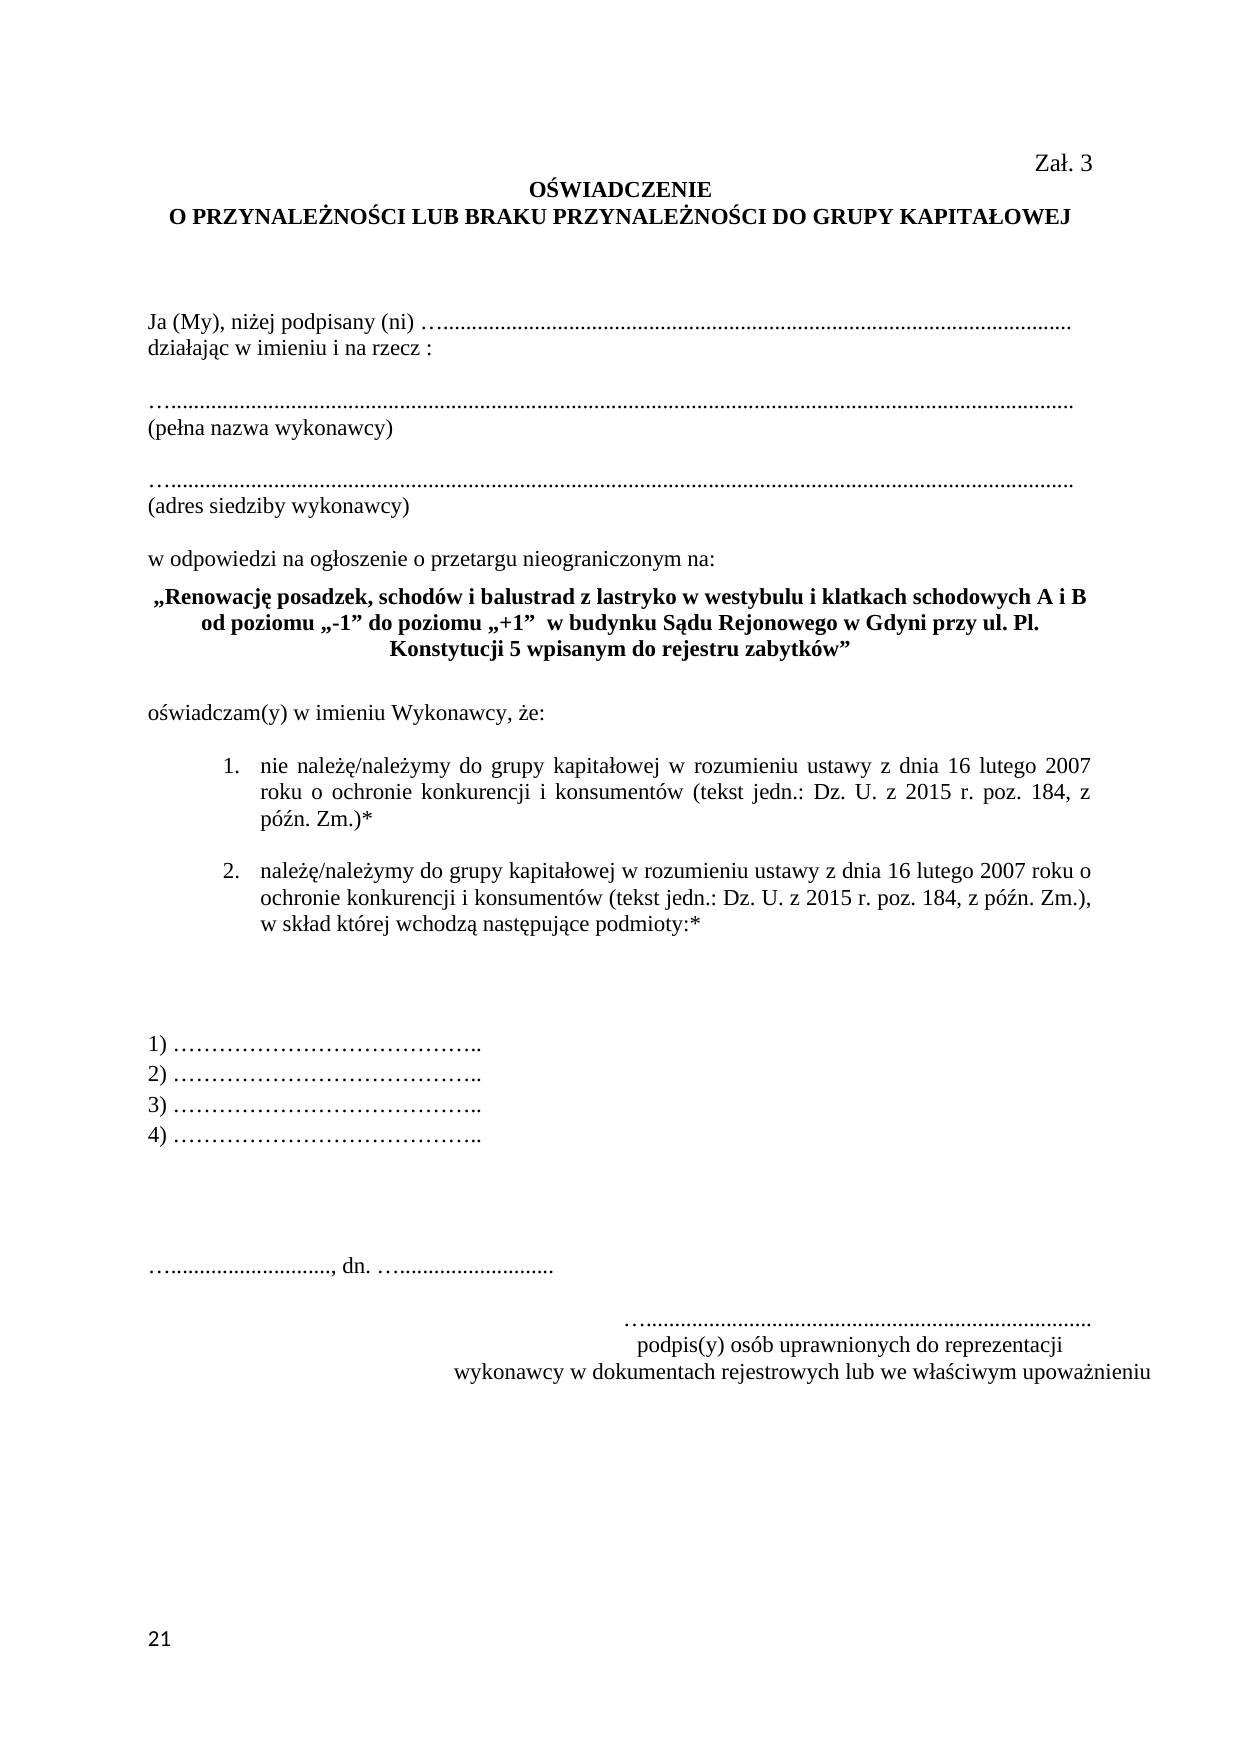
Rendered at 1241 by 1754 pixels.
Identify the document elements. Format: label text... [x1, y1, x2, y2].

list należę/należymy do grupy kapitałowej w rozumieniu ustawy z dnia 16 lutego 2007 roku o ochronie konkurencji i konsumentów (tekst jedn.: Dz. U. z 2015 r. poz. 184, z późn. Zm.), w skład której wchodzą następujące podmioty:* [223, 857, 1093, 936]
text 3) ………………………………….. [148, 1091, 1093, 1117]
text podpis(y) osób uprawnionych do reprezentacji [148, 1332, 1063, 1358]
text …............................, dn. …........................... [148, 1252, 1093, 1279]
text 2) ………………………………….. [148, 1061, 1093, 1087]
text Ja (My), niżej podpisany (ni) ….............................................................................................................. [148, 308, 1093, 334]
text oświadczam(y) w imieniu Wykonawcy, że: [148, 699, 1093, 726]
list nie należę/należymy do grupy kapitałowej w rozumieniu ustawy z dnia 16 lutego 2007 roku o ochronie konkurencji i konsumentów (tekst jedn.: Dz. U. z 2015 r. poz. 184, z późn. Zm.)* [223, 752, 1093, 831]
text Zał. 3 [148, 148, 1093, 176]
text w odpowiedzi na ogłoszenie o przetargu nieograniczonym na: [148, 545, 1093, 572]
text O PRZYNALEŻNOŚCI LUB BRAKU PRZYNALEŻNOŚCI DO GRUPY KAPITAŁOWEJ [148, 203, 1093, 229]
text wykonawcy w dokumentach rejestrowych lub we właściwym upoważnieniu [148, 1358, 1152, 1384]
text działając w imieniu i na rzecz : [148, 334, 1093, 361]
text 1) ………………………………….. [148, 1030, 1093, 1057]
text (pełna nazwa wykonawcy) [148, 413, 1093, 440]
text ….............................................................................................................................................................. [148, 466, 1093, 493]
text OŚWIADCZENIE [148, 176, 1093, 203]
text ….............................................................................. [148, 1305, 1093, 1332]
text „Renowację posadzek, schodów i balustrad z lastryko w westybulu i klatkach schodowych A i B od poziomu „-1” do poziomu „+1” w budynku Sądu Rejonowego w Gdyni przy ul. Pl. Konstytucji 5 wpisanym do rejestru zabytków” [148, 583, 1093, 662]
text (adres siedziby wykonawcy) [148, 493, 1093, 519]
text 4) ………………………………….. [148, 1121, 1093, 1147]
text ….............................................................................................................................................................. [148, 387, 1093, 413]
